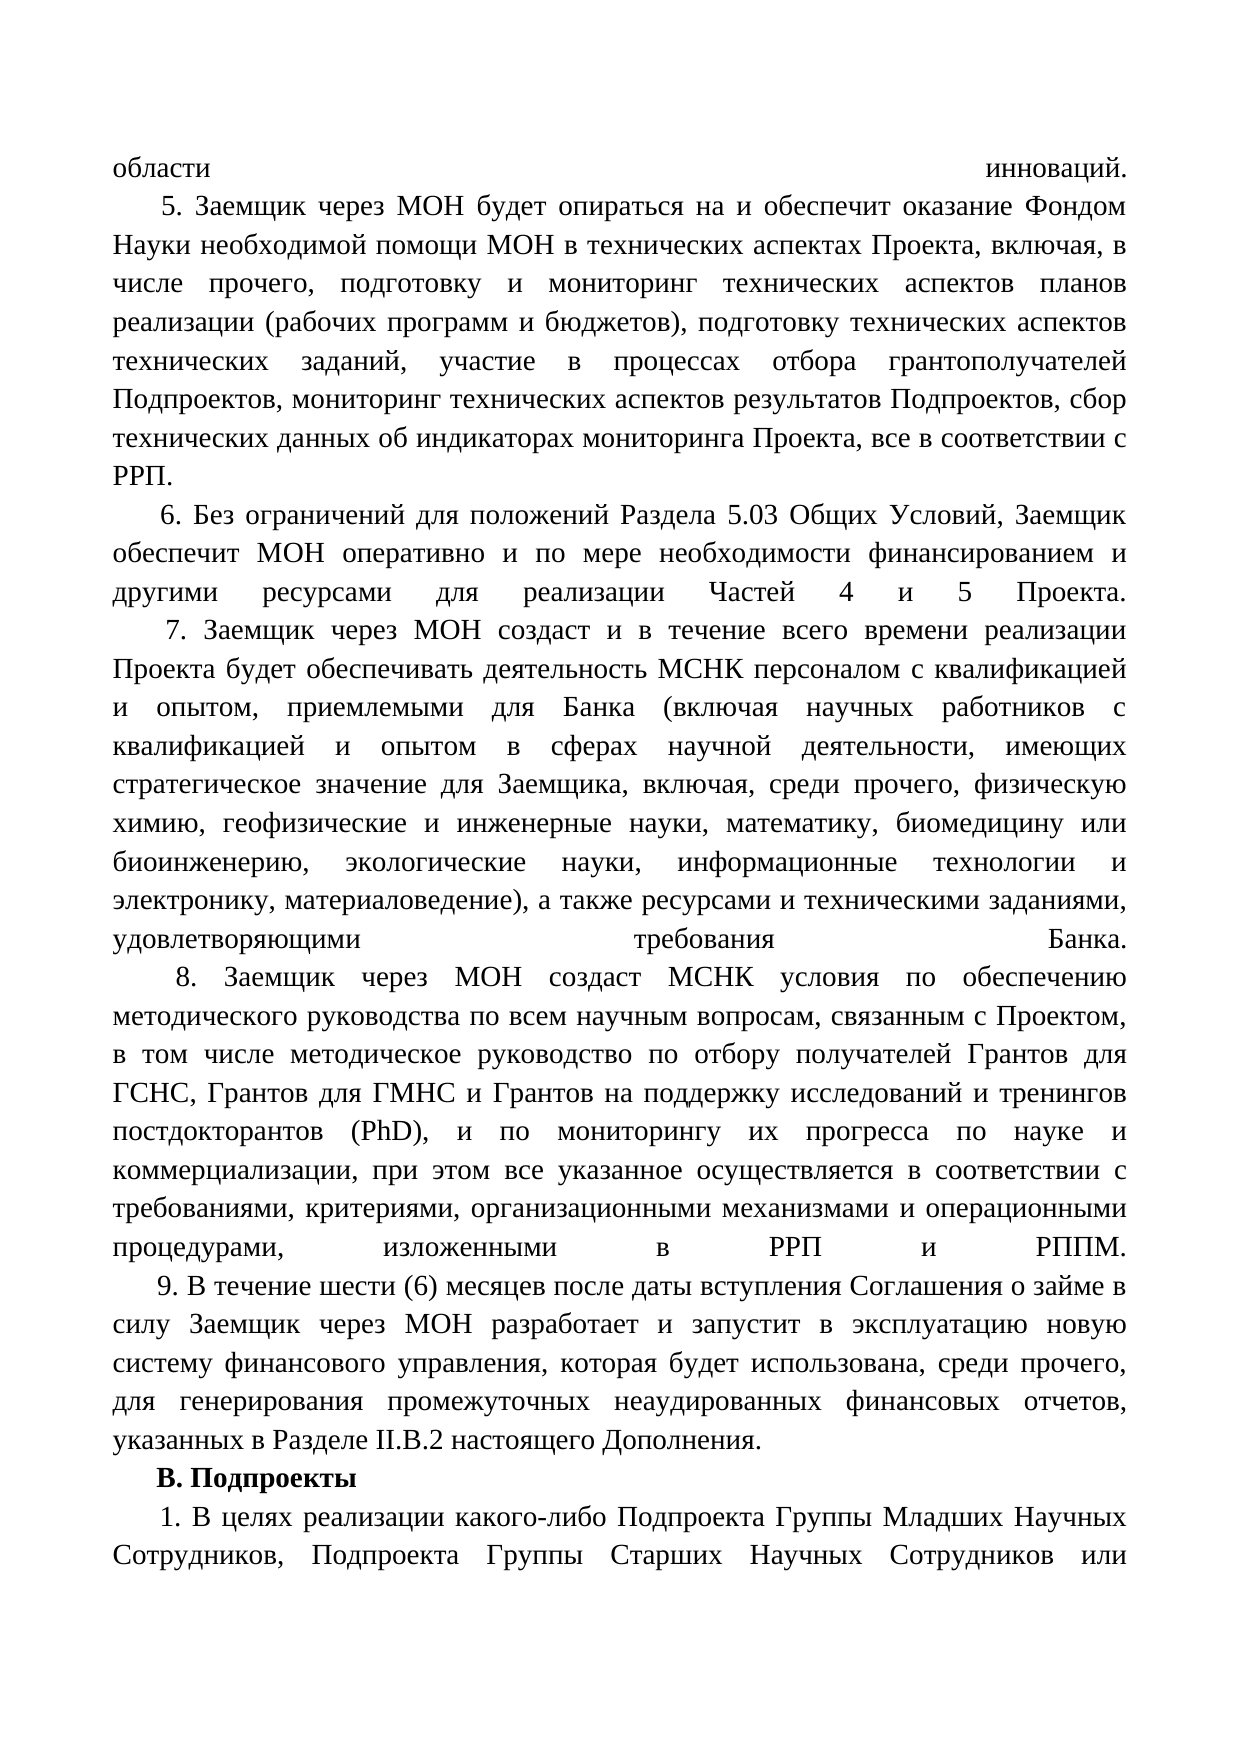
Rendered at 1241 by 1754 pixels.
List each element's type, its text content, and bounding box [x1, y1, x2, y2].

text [112, 150, 1128, 1455]
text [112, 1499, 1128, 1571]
text B. Подпроекты [112, 1460, 1128, 1494]
